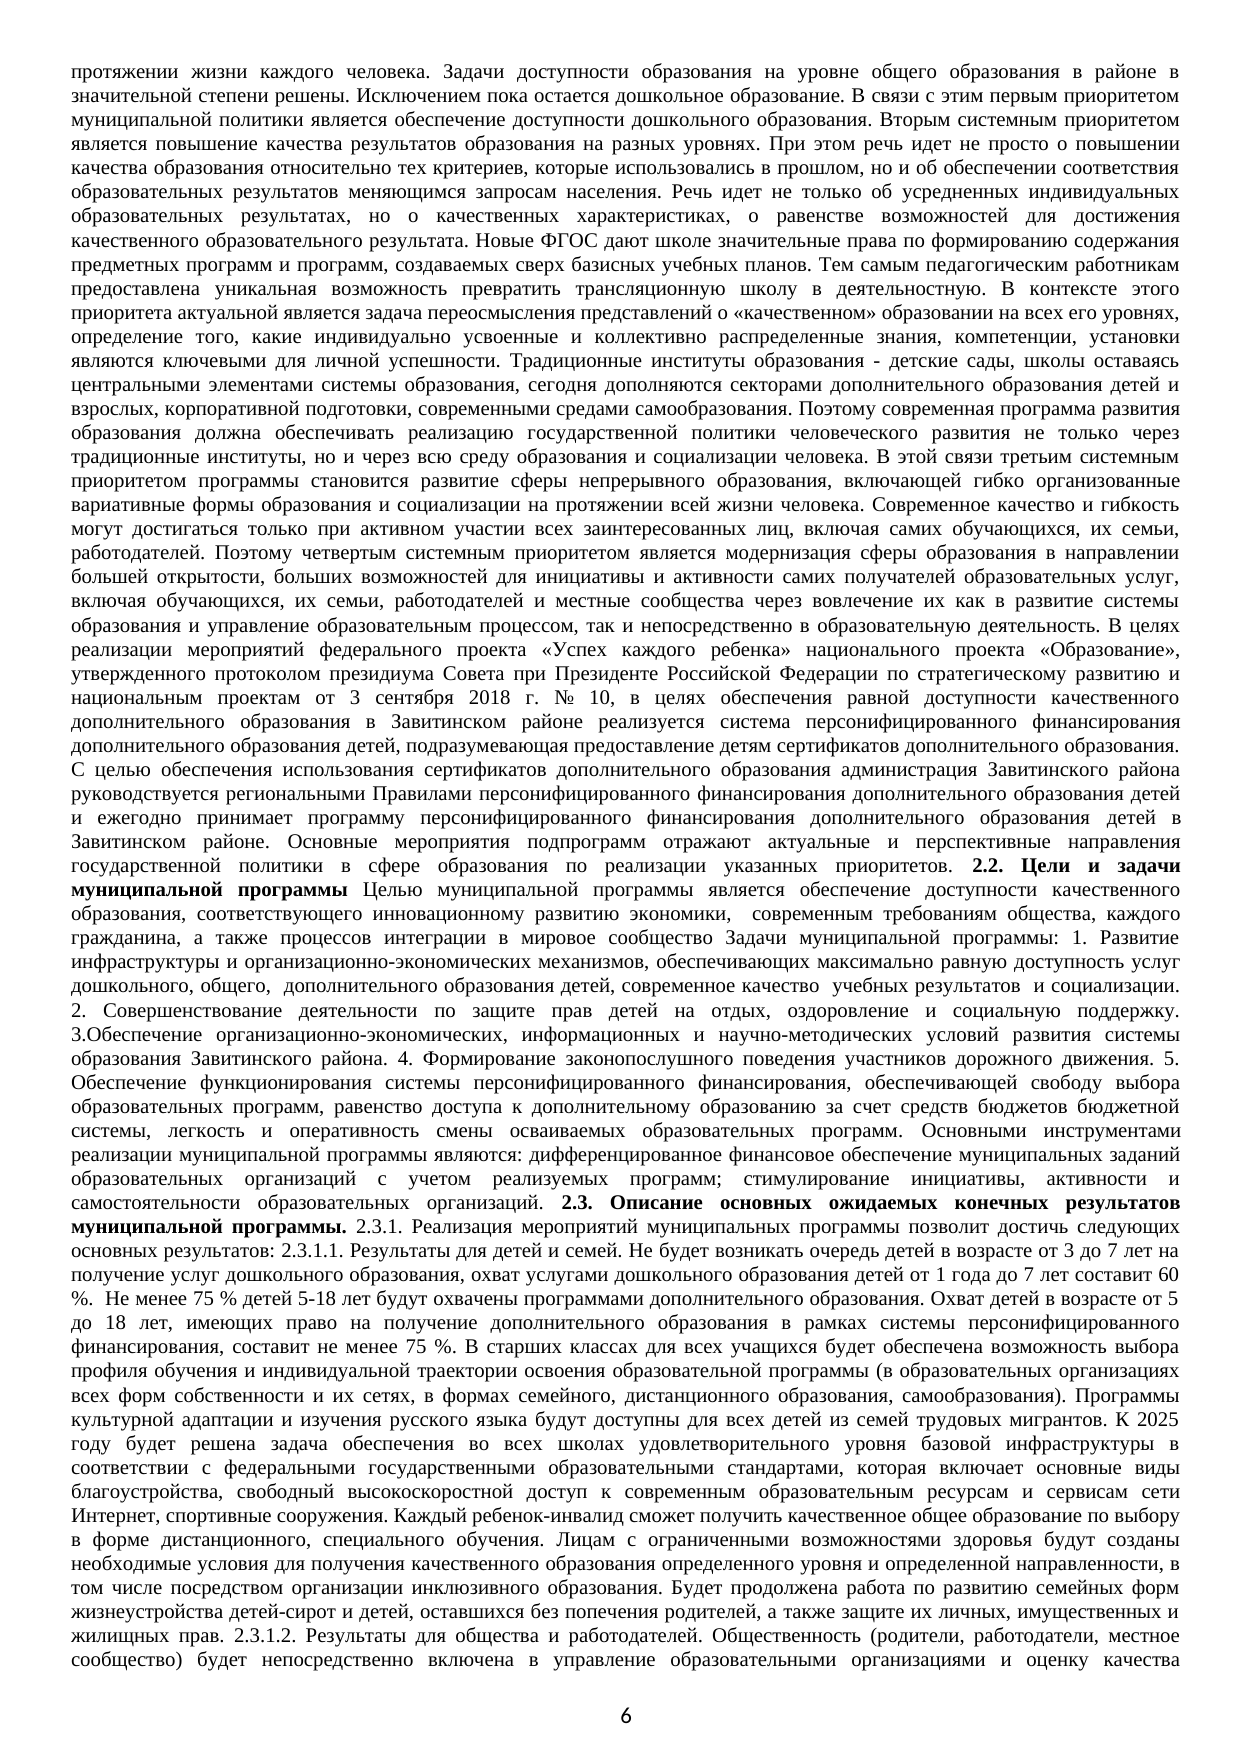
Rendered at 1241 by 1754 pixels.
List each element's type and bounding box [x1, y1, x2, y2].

text [71, 59, 1181, 1671]
